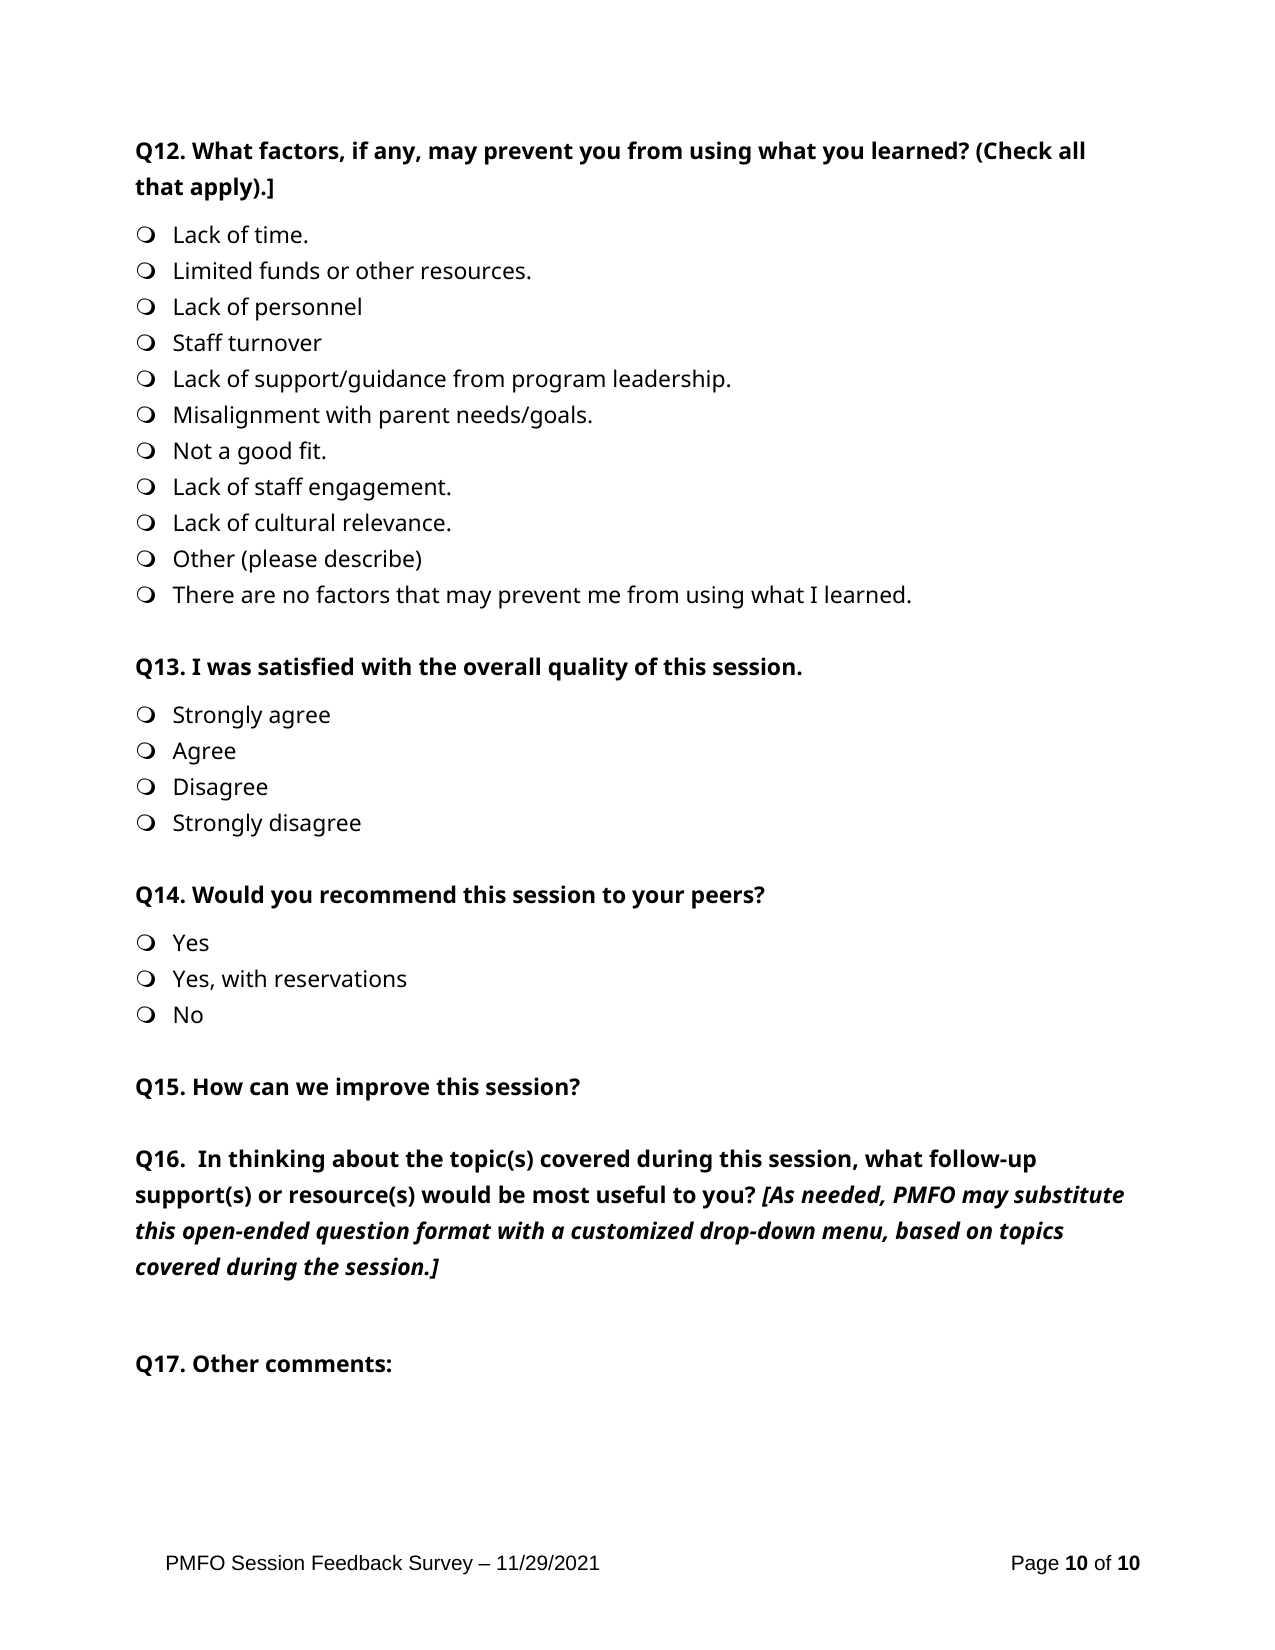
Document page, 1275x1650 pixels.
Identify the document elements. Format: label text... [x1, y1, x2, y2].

text Q16. In thinking about the topic(s) covered during this session, what follow-up support(s) or resource(s) would be most useful to you? [As needed, PMFO may substitute this open-ended question format with a customized drop-down menu, based on topics covered during the session.] [135, 1143, 1140, 1282]
list Strongly agree [135, 699, 1140, 730]
list Yes [135, 927, 1140, 958]
list Staff turnover [135, 327, 1140, 358]
list Lack of staff engagement. [135, 471, 1140, 502]
list Not a good fit. [135, 435, 1140, 466]
list Lack of cultural relevance. [135, 507, 1140, 538]
list Lack of support/guidance from program leadership. [135, 363, 1140, 394]
text Q15. How can we improve this session? [135, 1071, 1140, 1102]
list No [135, 999, 1140, 1030]
list Yes, with reservations [135, 963, 1140, 994]
text Q17. Other comments: [135, 1347, 1140, 1379]
list There are no factors that may prevent me from using what I learned. [135, 579, 1140, 610]
list Limited funds or other resources. [135, 255, 1140, 287]
text Q13. I was satisfied with the overall quality of this session. [135, 651, 1140, 682]
text Q14. Would you recommend this session to your peers? [135, 879, 1140, 910]
list Lack of personnel [135, 291, 1140, 322]
list Strongly disagree [135, 807, 1140, 838]
list Misalignment with parent needs/goals. [135, 399, 1140, 430]
list Other (please describe) [135, 543, 1140, 574]
list Lack of time. [135, 219, 1140, 251]
list Agree [135, 735, 1140, 766]
list Disagree [135, 771, 1140, 802]
text Q12. What factors, if any, may prevent you from using what you learned? (Check all that apply).] [135, 135, 1140, 202]
